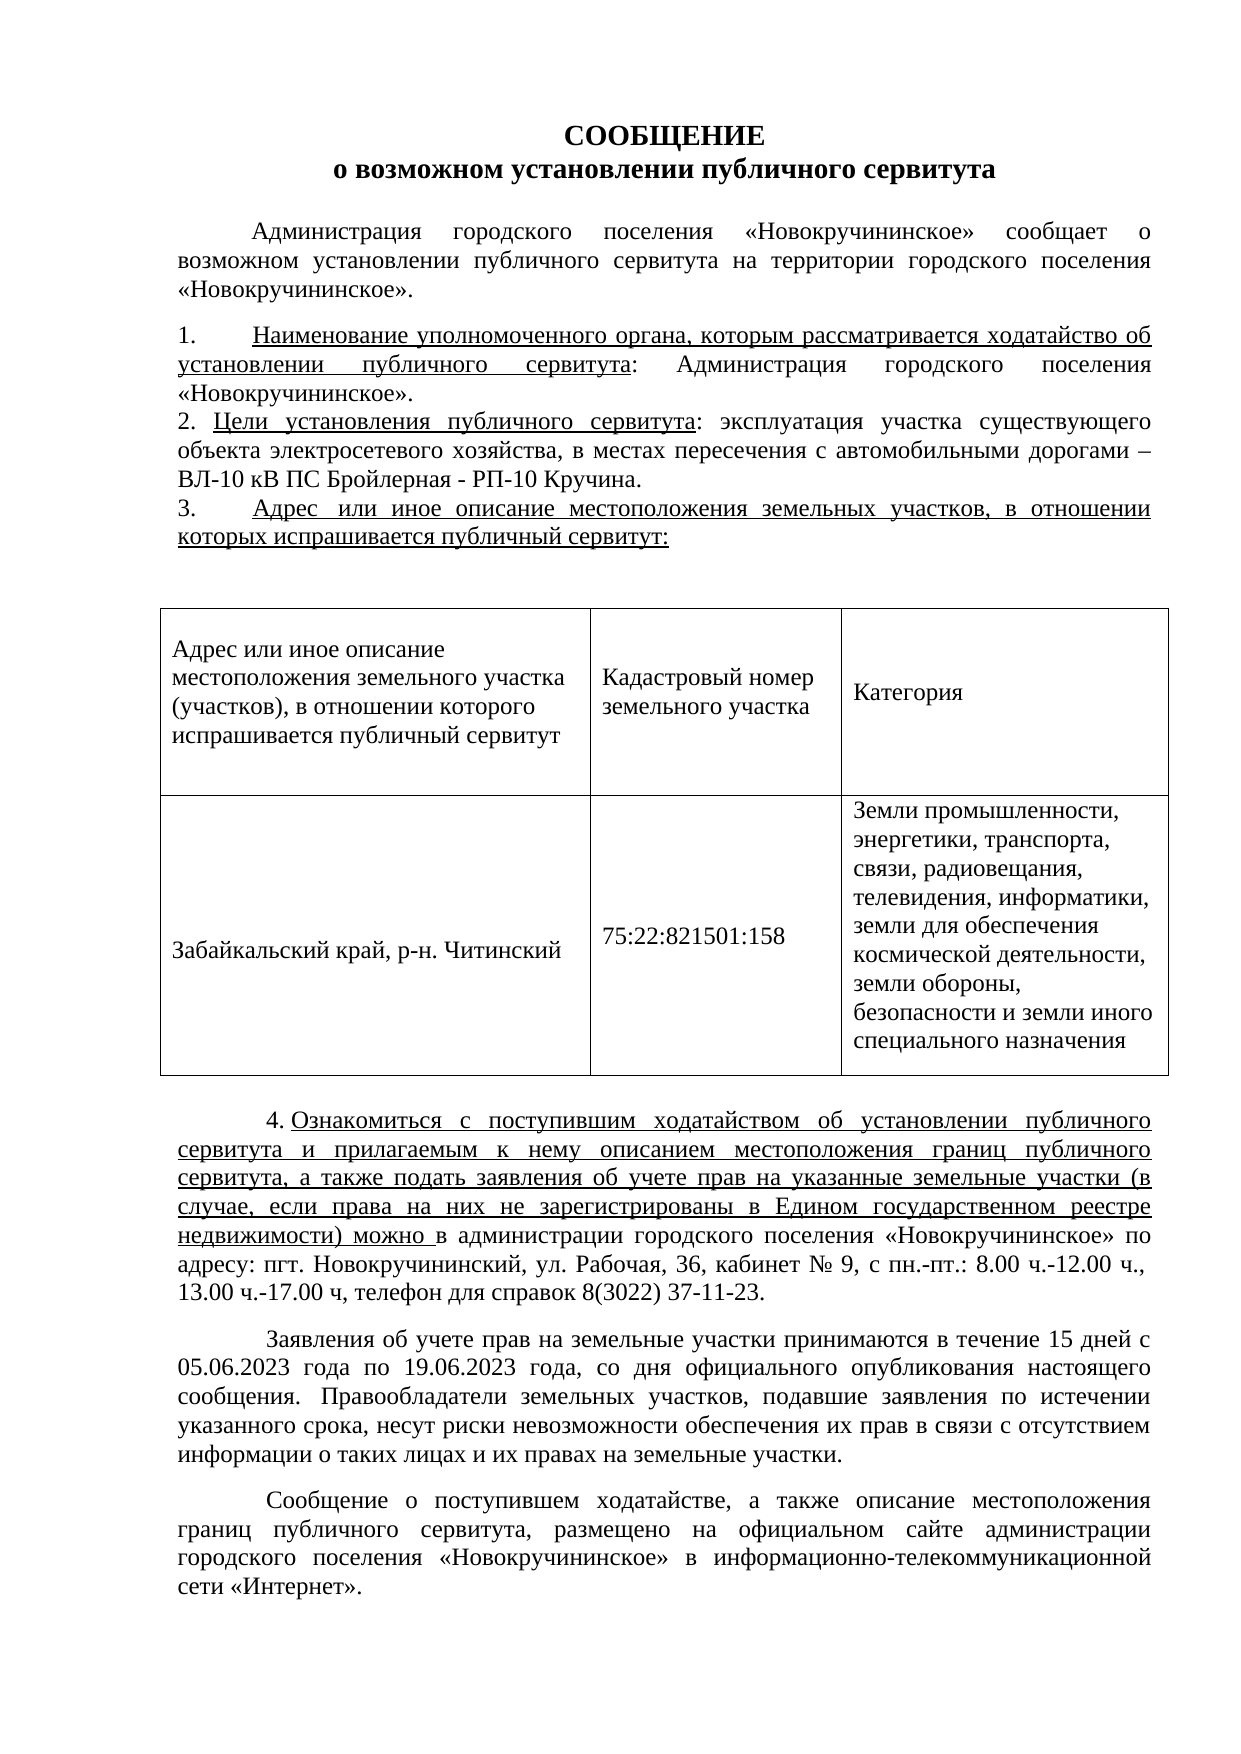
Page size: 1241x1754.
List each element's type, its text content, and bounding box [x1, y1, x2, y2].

table_header Адрес или иное описание местоположения земельного участка (участков), в отношении которого испрашивается публичный сервитут [161, 609, 590, 794]
list Адрес или иное описание местоположения земельных участков, в отношении которых испрашивается публичный сервитут: [177, 493, 1152, 550]
text 4. Ознакомиться с поступившим ходатайством об установлении публичного сервитута и прилагаемым к нему описанием местоположения границ публичного сервитута, а также подать заявления об учете прав на указанные земельные участки (в случае, если права на них не зарегистрированы в Едином государственном реестре недвижимости) можно в администрации городского поселения «Новокручининское» по адресу: пгт. Новокручининский, ул. Рабочая, 36, кабинет № 9, с пн.-пт.: 8.00 ч.-12.00 ч., 13.00 ч.-17.00 ч, телефон для справок 8(3022) 37-11-23. [177, 1217, 1152, 1306]
text о возможном установлении публичного сервитута [177, 152, 1152, 185]
text Заявления об учете прав на земельные участки принимаются в течение 15 дней с 05.06.2023 года по 19.06.2023 года, со дня официального опубликования настоящего сообщения. Правообладатели земельных участков, подавшие заявления по истечении указанного срока, несут риски невозможности обеспечения их прав в связи с отсутствием информации о таких лицах и их правах на земельные участки. [177, 1324, 1152, 1467]
table_cell Земли промышленности, энергетики, транспорта, связи, радиовещания, телевидения, информатики, земли для обеспечения космической деятельности, земли обороны, безопасности и земли иного специального назначения [842, 796, 1168, 1075]
text Администрация городского поселения «Новокручининское» сообщает о возможном установлении публичного сервитута на территории городского поселения «Новокручининское». [177, 216, 1152, 303]
text 4. Ознакомиться с поступившим ходатайством об установлении публичного сервитута и прилагаемым к нему описанием местоположения границ публичного сервитута, а также подать заявления об учете прав на указанные земельные участки (в случае, если права на них не зарегистрированы в Едином государственном реестре недвижимости) можно в администрации городского поселения «Новокручининское» по адресу: пгт. Новокручининский, ул. Рабочая, 36, кабинет № 9, с пн.-пт.: 8.00 ч.-12.00 ч., 13.00 ч.-17.00 ч, телефон для справок 8(3022) 37-11-23. [177, 1105, 1152, 1159]
table_header Категория [842, 609, 1168, 794]
text 2. Цели установления публичного сервитута: эксплуатация участка существующего объекта электросетевого хозяйства, в местах пересечения с автомобильными дорогами – ВЛ-10 кВ ПС Бройлерная - РП-10 Кручина. [177, 406, 1152, 493]
table_cell 75:22:821501:158 [591, 796, 841, 1075]
text СООБЩЕНИЕ [177, 118, 1152, 152]
list Наименование уполномоченного органа, которым рассматривается ходатайство об установлении публичного сервитута: Администрация городского поселения «Новокручининское». [177, 320, 1152, 406]
text Сообщение о поступившем ходатайстве, а также описание местоположения границ публичного сервитута, размещено на официальном сайте администрации городского поселения «Новокручининское» в информационно-телекоммуникационной сети «Интернет». [177, 1485, 1152, 1600]
table_cell Забайкальский край, р-н. Читинский [161, 796, 590, 1075]
table_header Кадастровый номер земельного участка [591, 609, 841, 794]
